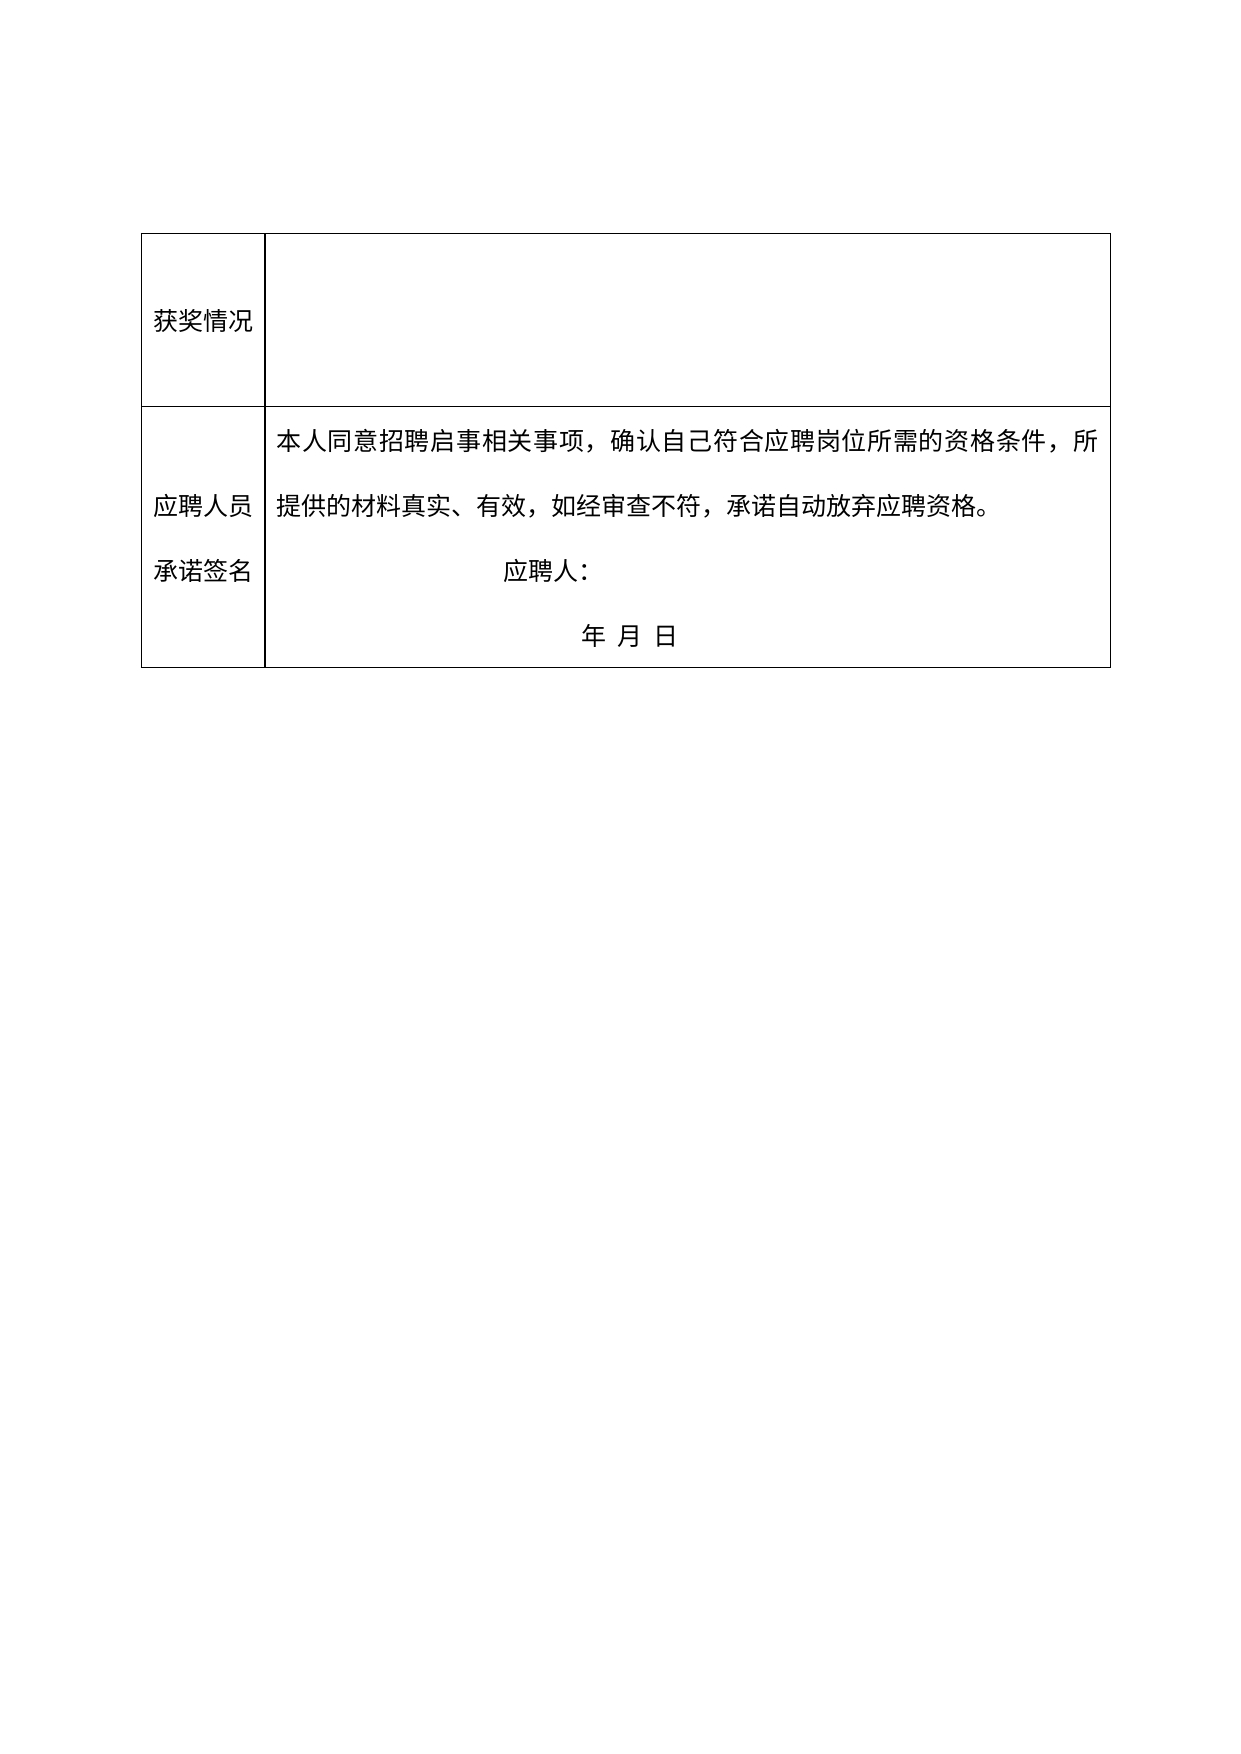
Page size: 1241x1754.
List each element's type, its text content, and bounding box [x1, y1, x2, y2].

table_cell 应聘人员承诺签名 [142, 407, 264, 667]
table_cell [266, 234, 1110, 406]
table_cell 获奖情况 [142, 234, 264, 406]
table_cell 本人同意招聘启事相关事项，确认自己符合应聘岗位所需的资格条件，所提供的材料真实、有效，如经审查不符，承诺自动放弃应聘资格。 应聘人： 年 月 日 [266, 407, 1110, 667]
